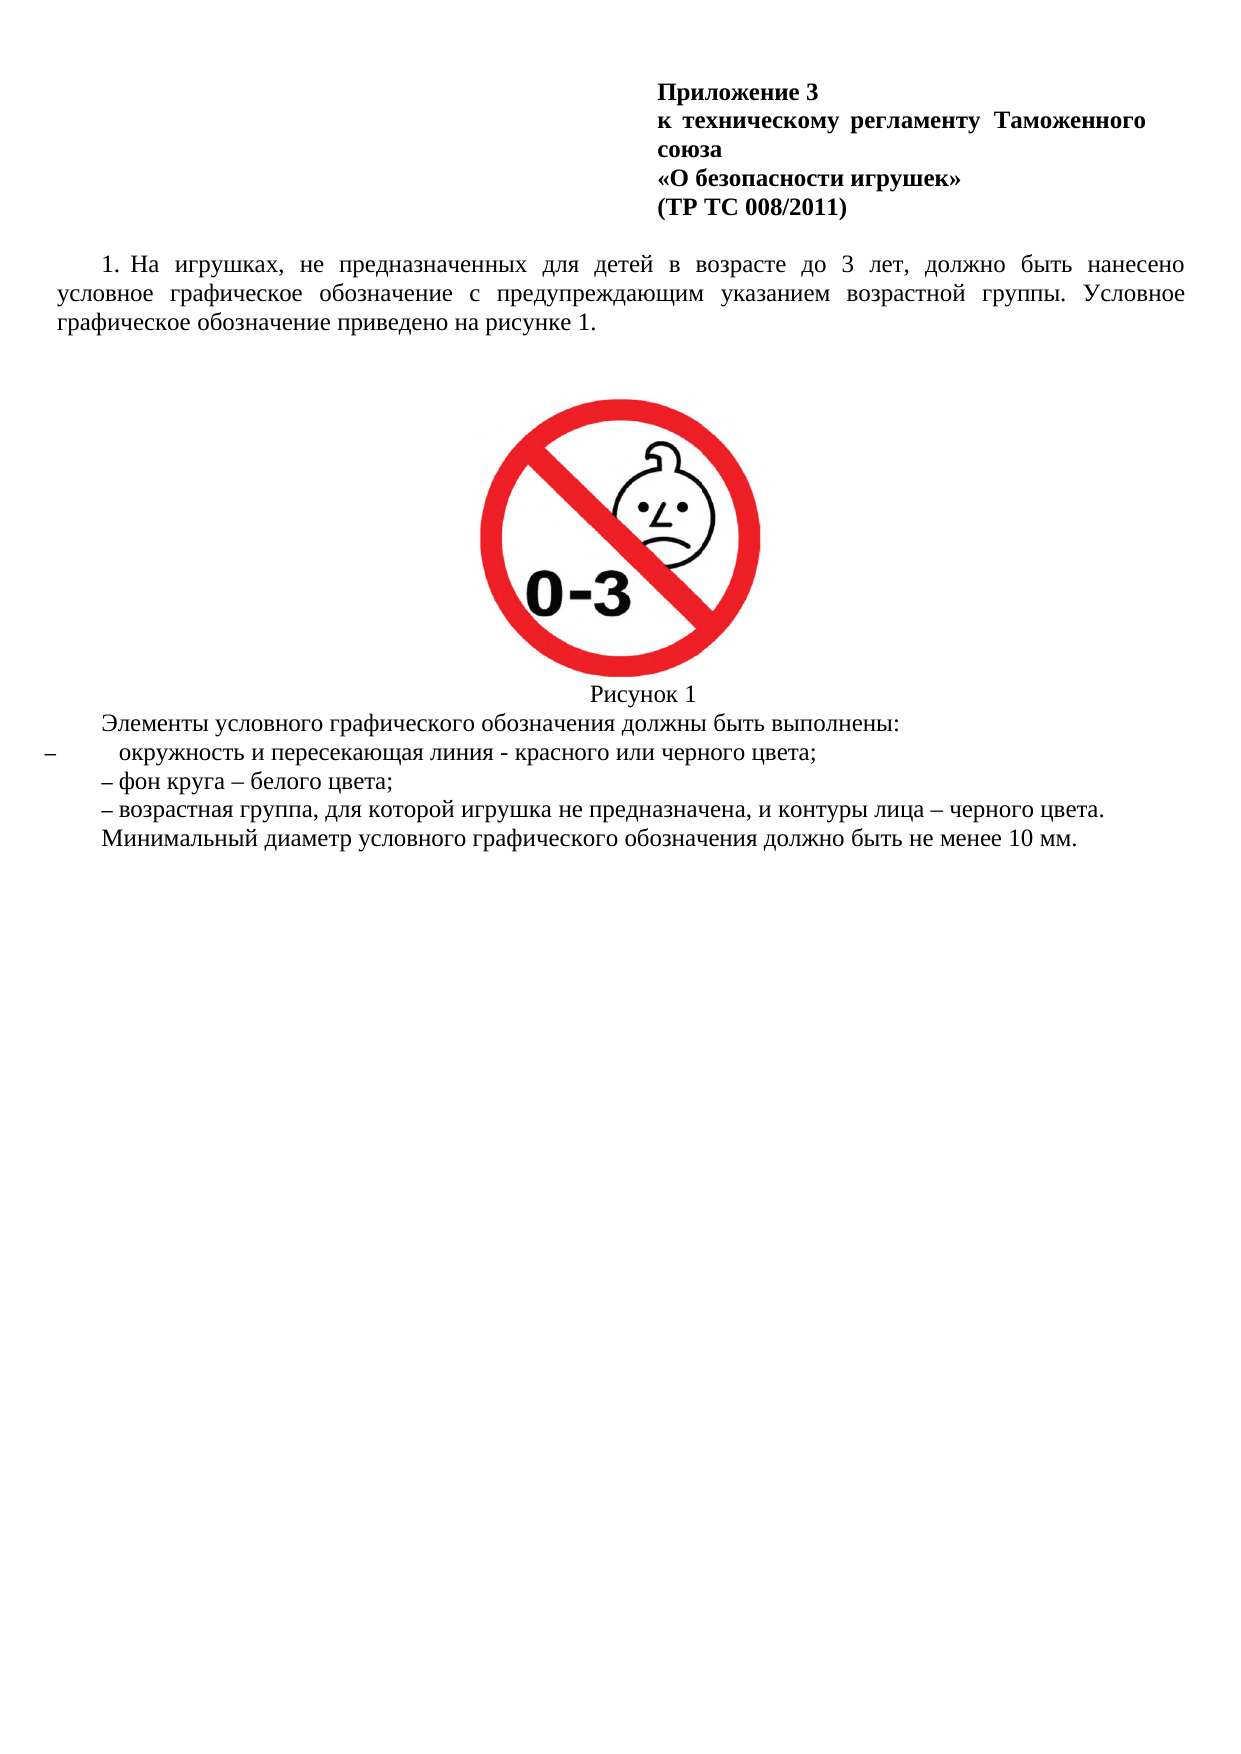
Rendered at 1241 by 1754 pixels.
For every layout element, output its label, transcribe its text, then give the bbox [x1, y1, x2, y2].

text к техническому регламенту Таможенного союза [657, 105, 1146, 163]
list фон круга – белого цвета; [101, 766, 1196, 794]
list окружность и пересекающая линия - красного или черного цвета; [44, 737, 1196, 766]
text Приложение 3 [657, 77, 1196, 105]
text «О безопасности игрушек» [657, 163, 1196, 192]
text 1. На игрушках, не предназначенных для детей в возрасте до 3 лет, должно быть нанесено условное графическое обозначение с предупреждающим указанием возрастной группы. Условное графическое обозначение приведено на рисунке 1. [57, 249, 1185, 335]
text Рисунок 1 [90, 679, 1196, 708]
text Элементы условного графического обозначения должны быть выполнены: [101, 708, 1196, 737]
list возрастная группа, для которой игрушка не предназначена, и контуры лица – черного цвета. Минимальный диаметр условного графического обозначения должно быть не менее 10 мм. [101, 794, 1146, 852]
text (ТР ТС 008/2011) [657, 192, 1196, 220]
